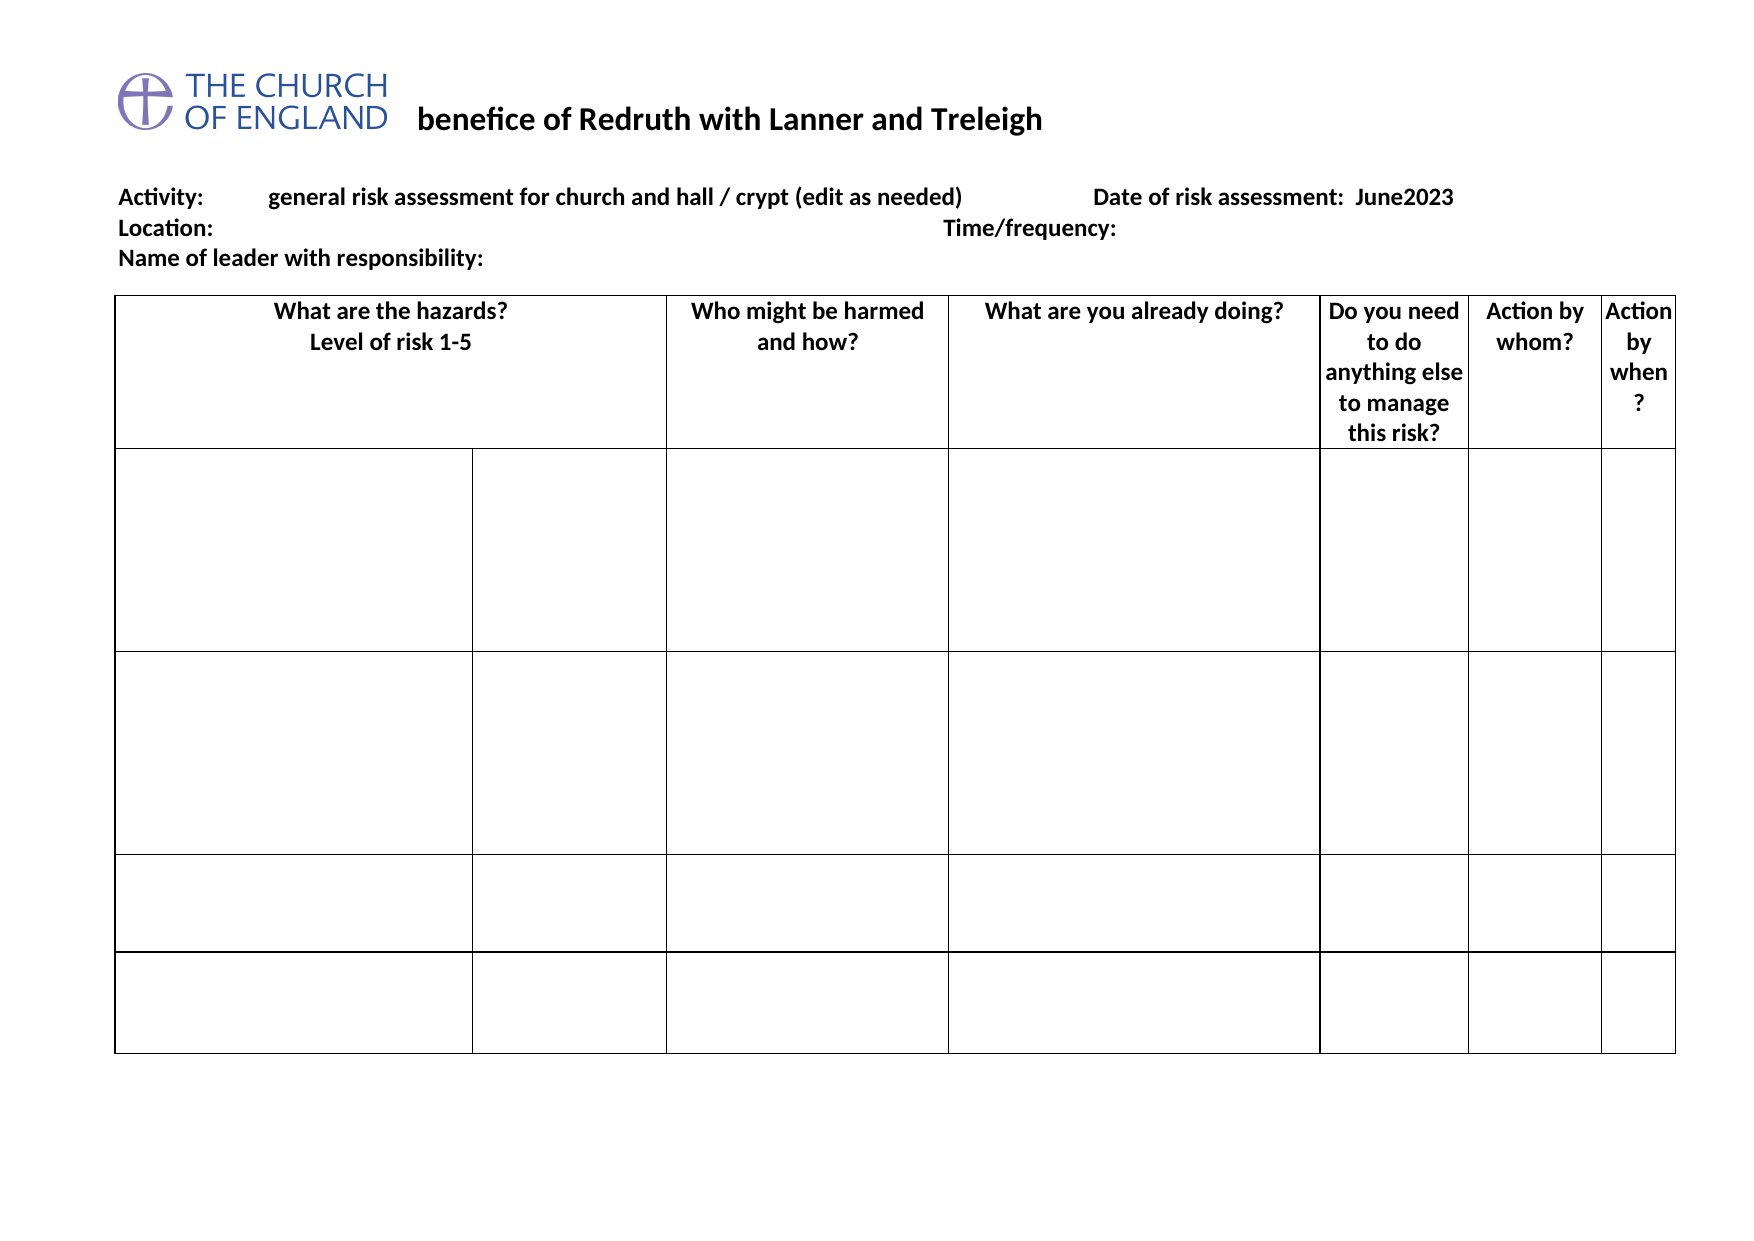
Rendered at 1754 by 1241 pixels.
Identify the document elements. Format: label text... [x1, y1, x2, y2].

table_cell [949, 855, 1319, 951]
table_header Action by whom? [1469, 296, 1601, 448]
table_cell [473, 449, 666, 651]
table_cell [949, 953, 1319, 1053]
table_cell [1469, 449, 1601, 651]
table_header What are you already doing? [949, 296, 1319, 448]
table_cell [1321, 449, 1468, 651]
table_cell [949, 449, 1319, 651]
table_cell [473, 953, 666, 1053]
table_cell [1602, 953, 1675, 1053]
table_cell [667, 855, 948, 951]
table_cell [667, 449, 948, 651]
table_header Who might be harmed and how? [667, 296, 948, 448]
picture [118, 73, 387, 130]
table_cell [1602, 652, 1675, 854]
table_cell [1469, 953, 1601, 1053]
table_cell [116, 449, 472, 651]
table_cell [473, 855, 666, 951]
table_header Action by when? [1602, 296, 1675, 448]
table_cell [1321, 652, 1468, 854]
table_cell [1321, 855, 1468, 951]
table_cell [1469, 855, 1601, 951]
table_cell [1602, 855, 1675, 951]
table_cell [116, 652, 472, 854]
table_header What are the hazards? Level of risk 1-5 [116, 296, 666, 448]
table_cell [949, 652, 1319, 854]
table_header Do you need to do anything else to manage this risk? [1321, 296, 1468, 448]
table_cell [1321, 953, 1468, 1053]
table_cell [473, 652, 666, 854]
table_cell [116, 855, 472, 951]
table_cell [1469, 652, 1601, 854]
table_cell [116, 953, 472, 1053]
table_cell [667, 652, 948, 854]
table_cell [1602, 449, 1675, 651]
table_cell [667, 953, 948, 1053]
